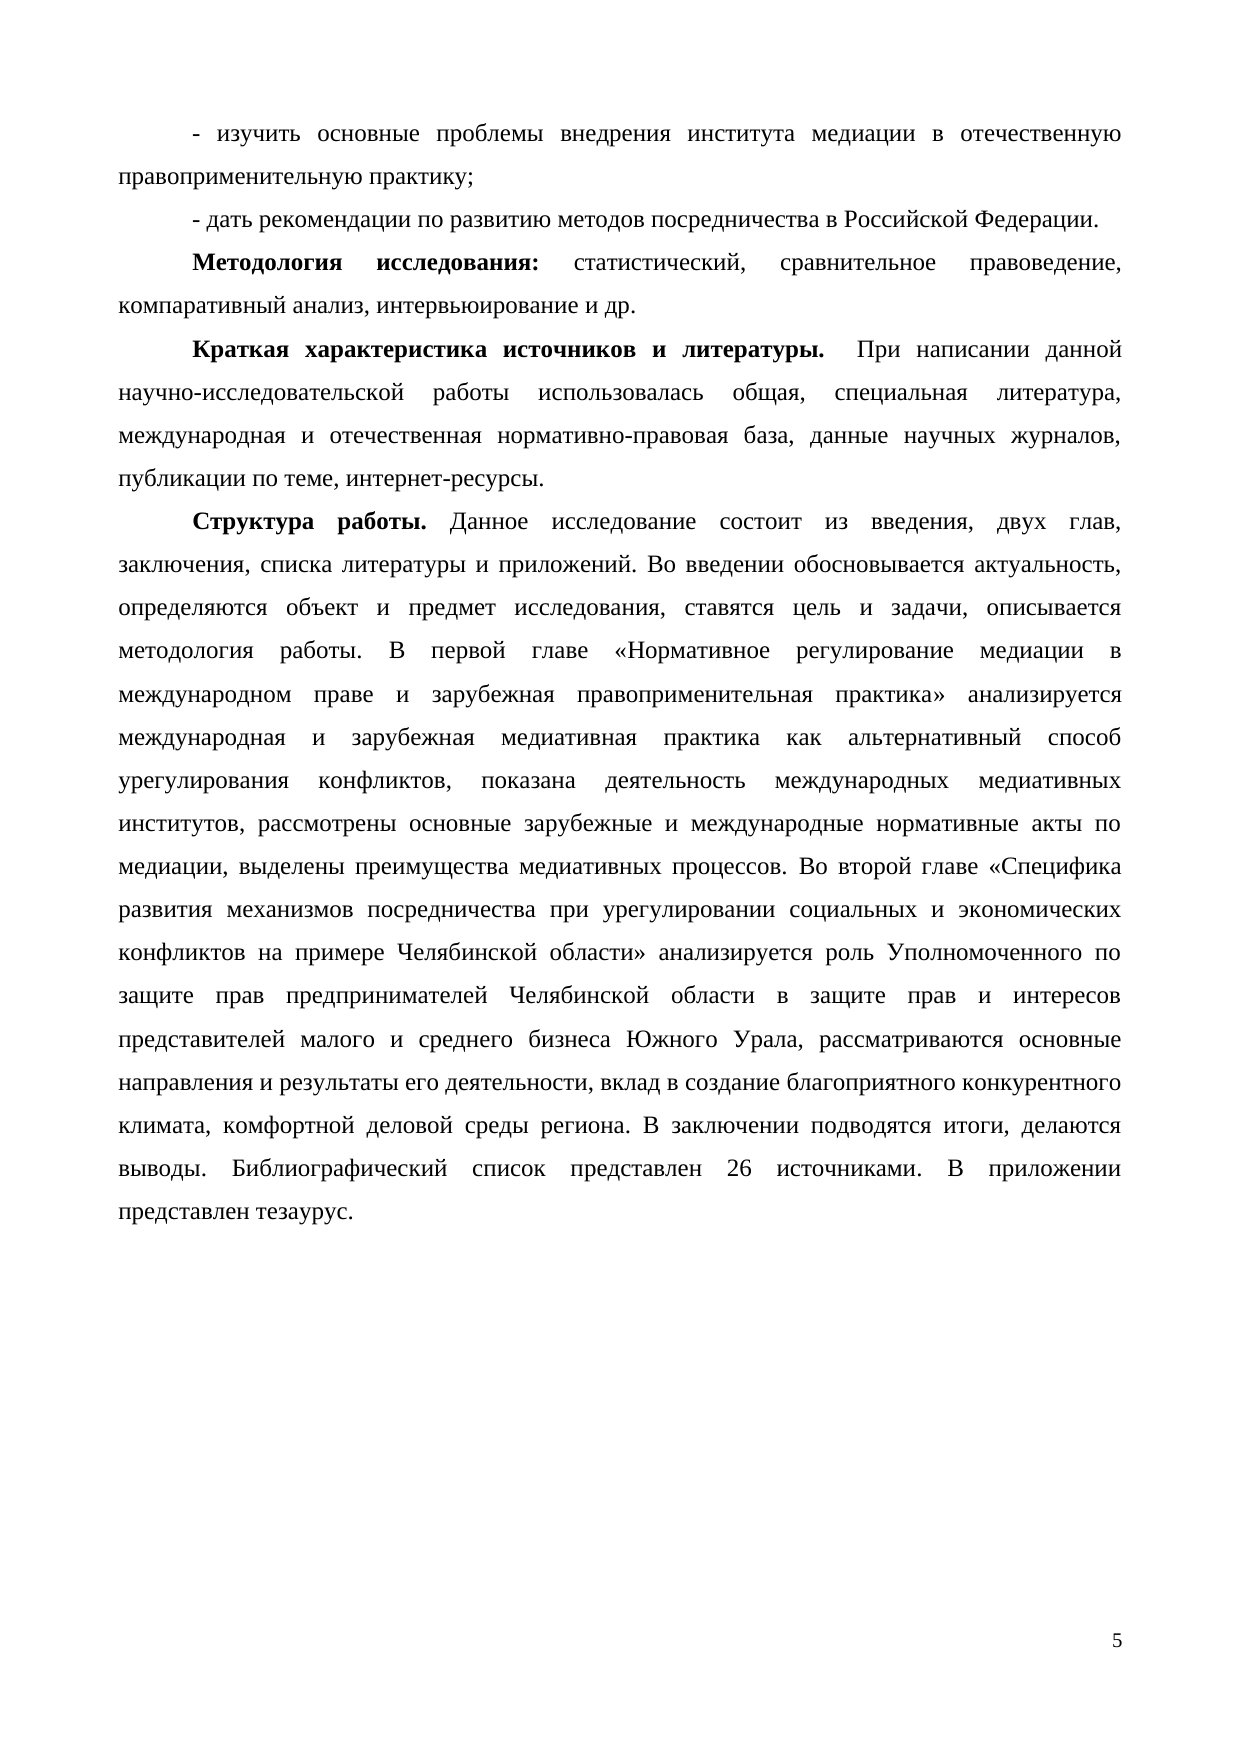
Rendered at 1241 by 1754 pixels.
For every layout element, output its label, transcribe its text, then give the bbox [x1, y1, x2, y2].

text Структура работы. Данное исследование состоит из введения, двух глав, заключения, списка литературы и приложений. Во введении обосновывается актуальность, определяются объект и предмет исследования, ставятся цель и задачи, описывается методология работы. В первой главе «Нормативное регулирование медиации в международном праве и зарубежная правоприменительная практика» анализируется международная и зарубежная медиативная практика как альтернативный способ урегулирования конфликтов, показана деятельность международных медиативных институтов, рассмотрены основные зарубежные и международные нормативные акты по медиации, выделены преимущества медиативных процессов. Во второй главе «Специфика развития механизмов посредничества при урегулировании социальных и экономических конфликтов на примере Челябинской области» анализируется роль Уполномоченного по защите прав предпринимателей Челябинской области в защите прав и интересов представителей малого и среднего бизнеса Южного Урала, рассматриваются основные направления и результаты его деятельности, вклад в создание благоприятного конкурентного климата, комфортной деловой среды региона. В заключении подводятся итоги, делаются выводы. Библиографический список представлен 26 источниками. В приложении представлен тезаурус. [118, 506, 1122, 1225]
text Краткая характеристика источников и литературы. При написании данной научно-исследовательской работы использовалась общая, специальная литература, международная и отечественная нормативно-правовая база, данные научных журналов, публикации по теме, интернет-ресурсы. [118, 334, 1122, 492]
text - изучить основные проблемы внедрения института медиации в отечественную правоприменительную практику; [118, 118, 1122, 190]
text Методология исследования: статистический, сравнительное правоведение, компаративный анализ, интервьюирование и др. [118, 247, 1122, 319]
text - дать рекомендации по развитию методов посредничества в Российской Федерации. [118, 204, 1122, 233]
